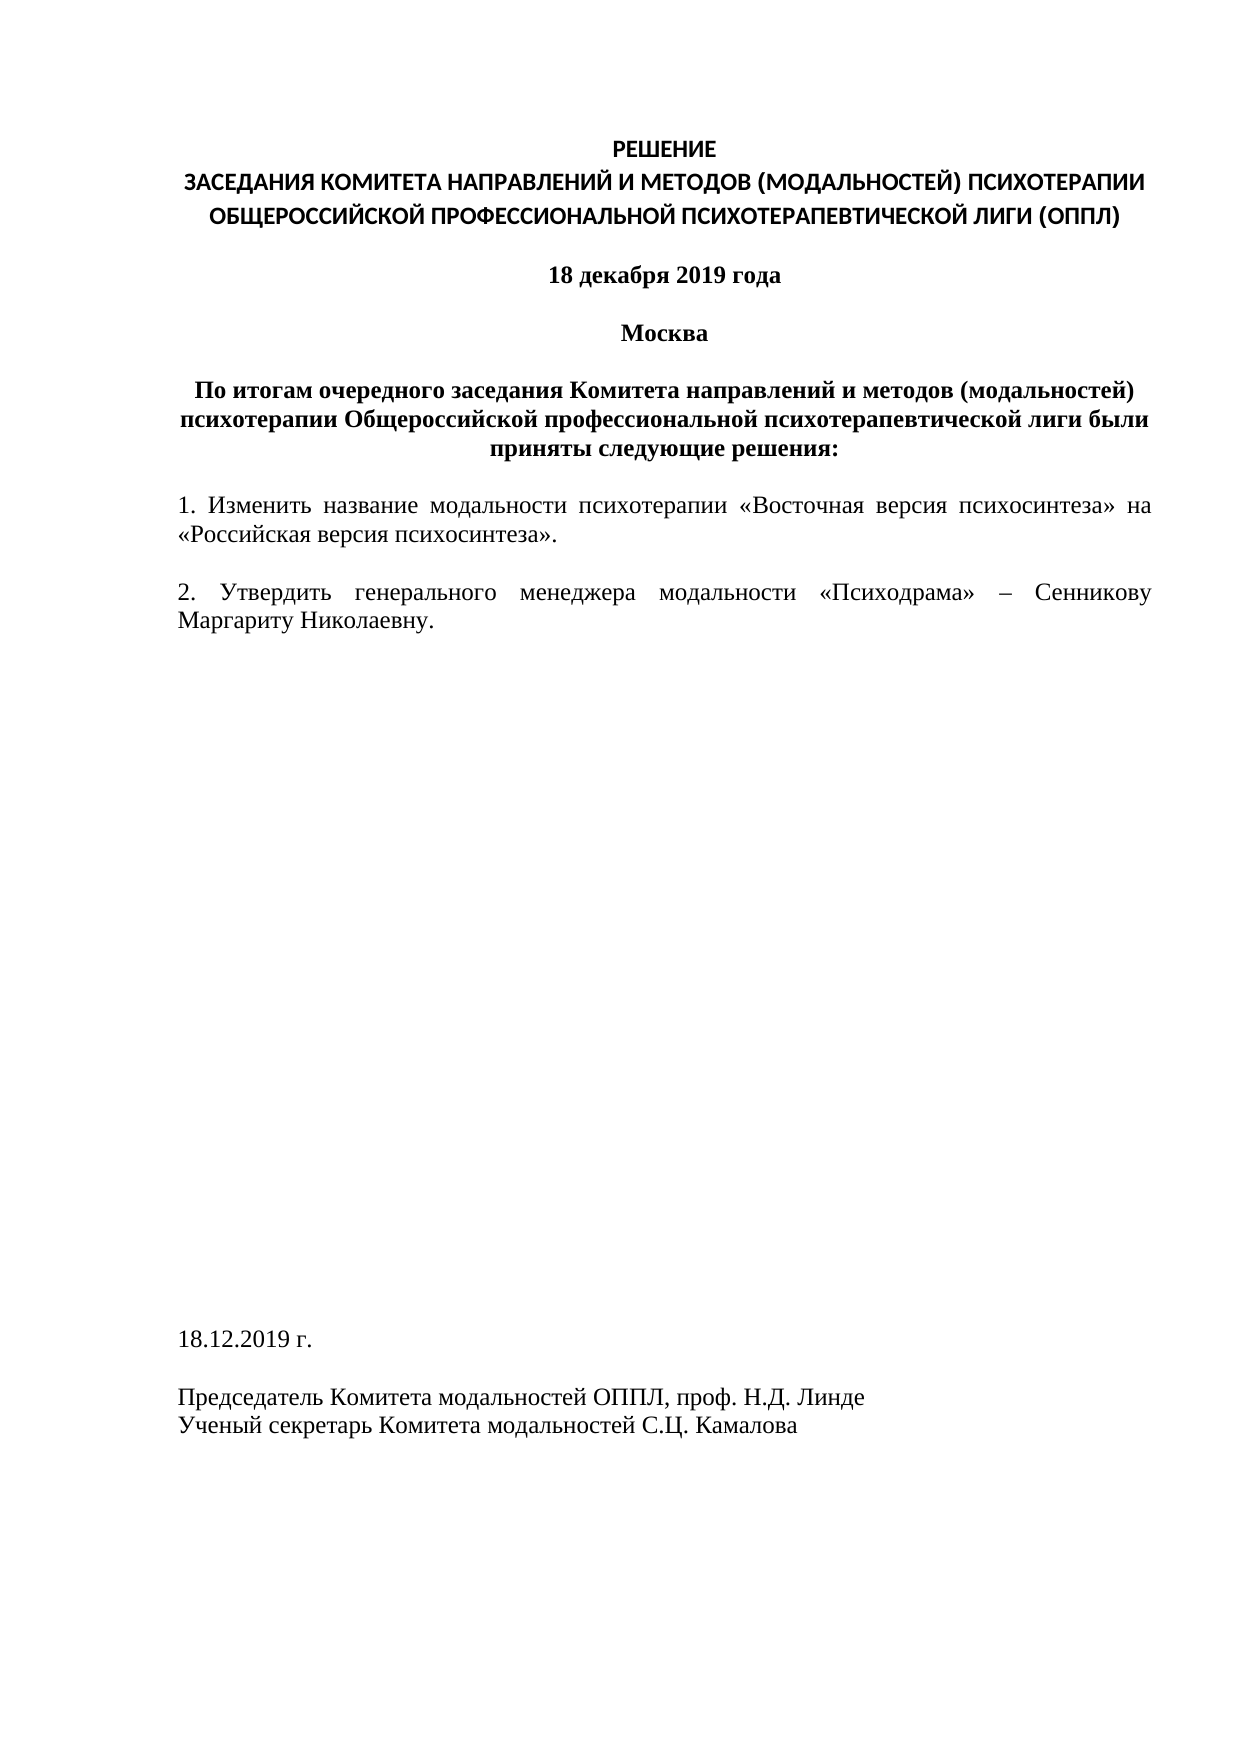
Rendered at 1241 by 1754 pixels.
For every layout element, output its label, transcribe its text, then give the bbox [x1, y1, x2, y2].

text Председатель Комитета модальностей ОППЛ, проф. Н.Д. Линде [177, 1382, 1152, 1410]
text 2. Утвердить генерального менеджера модальности «Психодрама» – Сенникову Маргариту Николаевну. [177, 577, 1152, 634]
text 18 декабря 2019 года [177, 260, 1152, 289]
text Москва [177, 318, 1152, 347]
text 1. Изменить название модальности психотерапии «Восточная версия психосинтеза» на «Российская версия психосинтеза». [177, 490, 1152, 548]
text По итогам очередного заседания Комитета направлений и методов (модальностей) психотерапии Общероссийской профессиональной психотерапевтической лиги были приняты следующие решения: [177, 375, 1152, 462]
text ЗАСЕДАНИЯ КОМИТЕТА НАПРАВЛЕНИЙ И МЕТОДОВ (МОДАЛЬНОСТЕЙ) ПСИХОТЕРАПИИ [177, 163, 1152, 197]
text ОБЩЕРОССИЙСКОЙ ПРОФЕССИОНАЛЬНОЙ ПСИХОТЕРАПЕВТИЧЕСКОЙ ЛИГИ (ОППЛ) [177, 197, 1152, 232]
text 18.12.2019 г. [177, 1324, 1152, 1353]
text РЕШЕНИЕ [177, 133, 1152, 163]
text Ученый секретарь Комитета модальностей С.Ц. Камалова [177, 1410, 1152, 1439]
